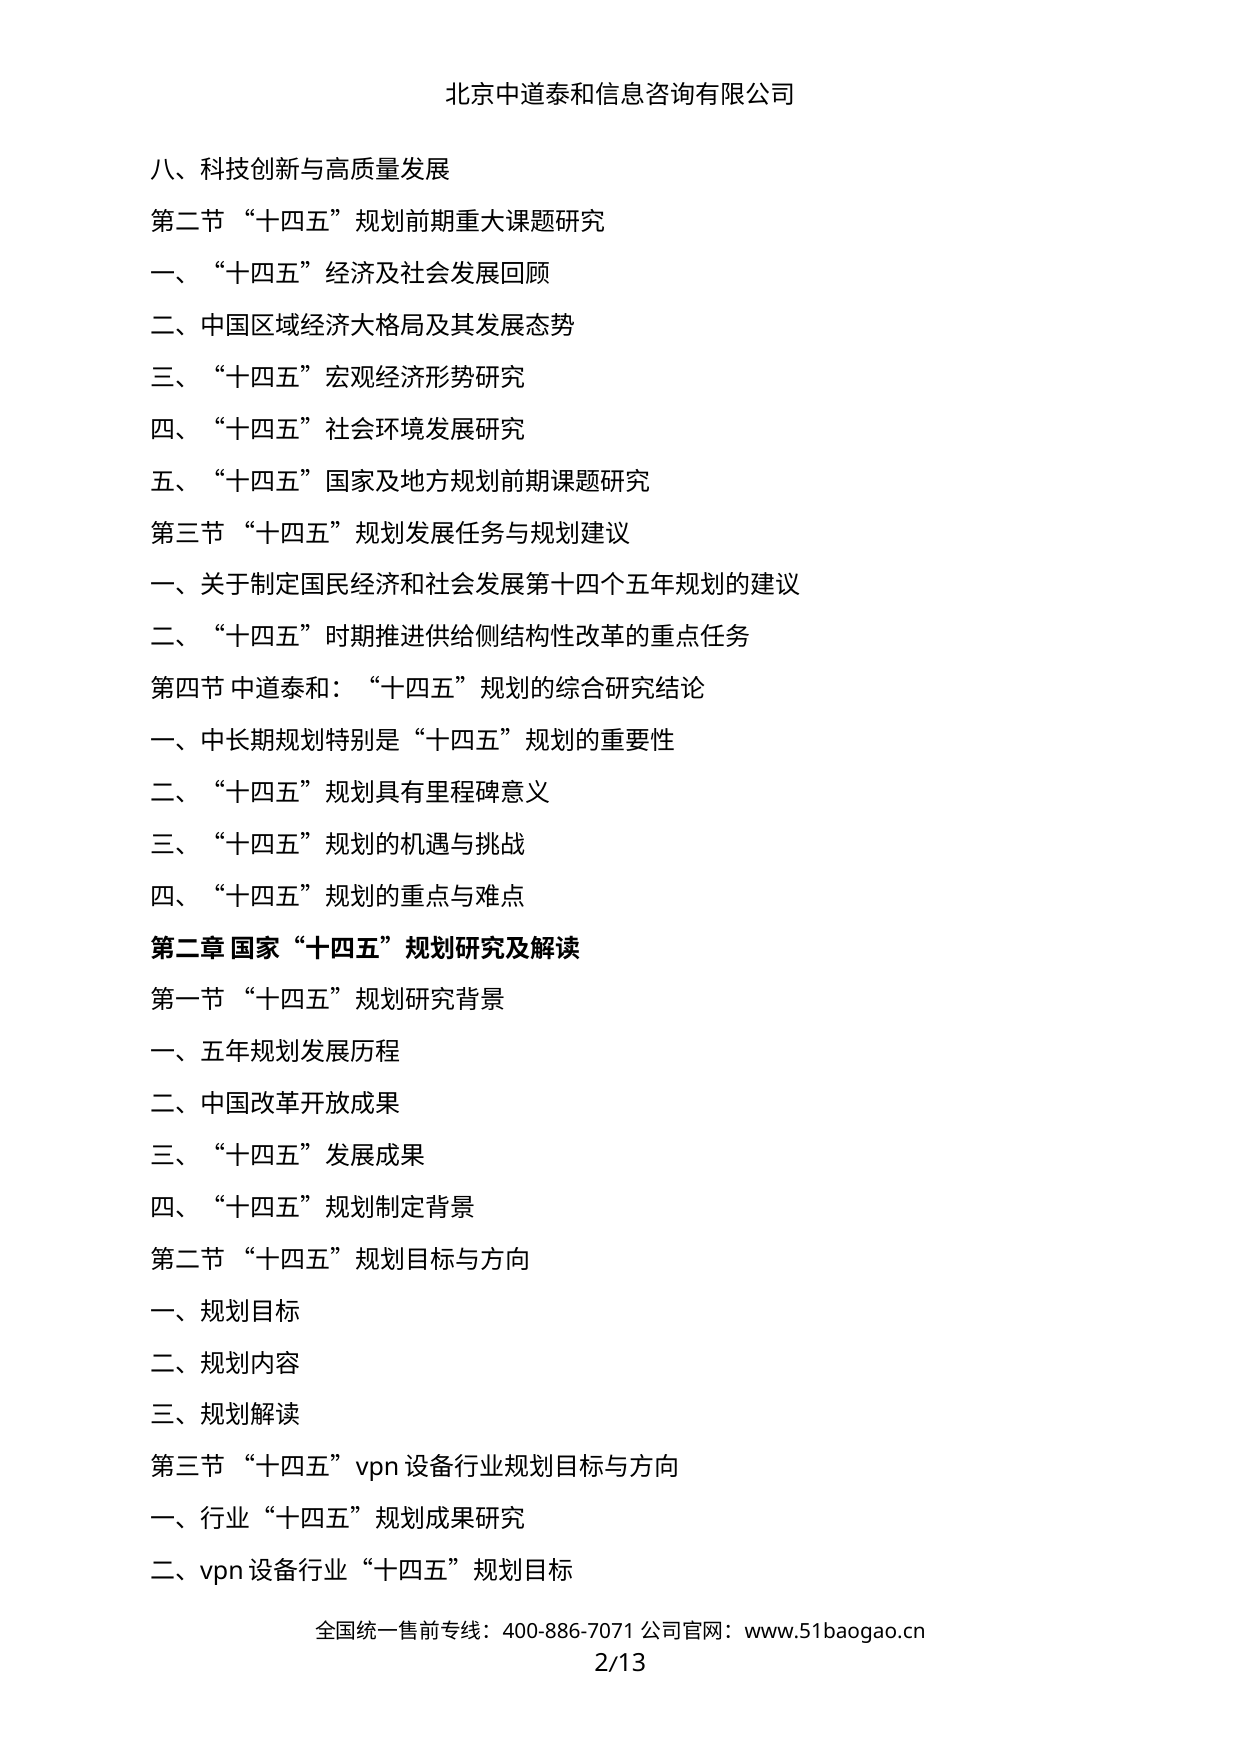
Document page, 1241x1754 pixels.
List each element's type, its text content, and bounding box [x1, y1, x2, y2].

text 五、“十四五”国家及地方规划前期课题研究 [150, 461, 1090, 497]
text 三、“十四五”规划的机遇与挑战 [150, 824, 1090, 861]
text 一、行业“十四五”规划成果研究 [150, 1499, 1090, 1535]
text 第三节 “十四五”规划发展任务与规划建议 [150, 513, 1090, 549]
text 三、“十四五”宏观经济形势研究 [150, 357, 1090, 394]
text 三、规划解读 [150, 1395, 1090, 1431]
text 八、科技创新与高质量发展 [150, 150, 1090, 186]
text 四、“十四五”规划的重点与难点 [150, 876, 1090, 912]
text 四、“十四五”规划制定背景 [150, 1187, 1090, 1224]
text 第二节 “十四五”规划目标与方向 [150, 1239, 1090, 1276]
text 二、“十四五”时期推进供给侧结构性改革的重点任务 [150, 617, 1090, 653]
text 一、“十四五”经济及社会发展回顾 [150, 254, 1090, 290]
text 三、“十四五”发展成果 [150, 1136, 1090, 1172]
text 一、中长期规划特别是“十四五”规划的重要性 [150, 721, 1090, 757]
text 一、五年规划发展历程 [150, 1032, 1090, 1068]
text 二、“十四五”规划具有里程碑意义 [150, 772, 1090, 809]
text 二、中国区域经济大格局及其发展态势 [150, 306, 1090, 342]
text 第三节 “十四五”vpn设备行业规划目标与方向 [150, 1447, 1090, 1483]
text 一、规划目标 [150, 1291, 1090, 1327]
text 第四节 中道泰和：“十四五”规划的综合研究结论 [150, 669, 1090, 705]
text 二、vpn设备行业“十四五”规划目标 [150, 1551, 1090, 1587]
text 第二章 国家“十四五”规划研究及解读 [150, 928, 1090, 964]
text 四、“十四五”社会环境发展研究 [150, 409, 1090, 446]
text 二、规划内容 [150, 1343, 1090, 1379]
text 二、中国改革开放成果 [150, 1084, 1090, 1120]
text 第一节 “十四五”规划研究背景 [150, 980, 1090, 1016]
text 一、关于制定国民经济和社会发展第十四个五年规划的建议 [150, 565, 1090, 601]
text 第二节 “十四五”规划前期重大课题研究 [150, 202, 1090, 238]
